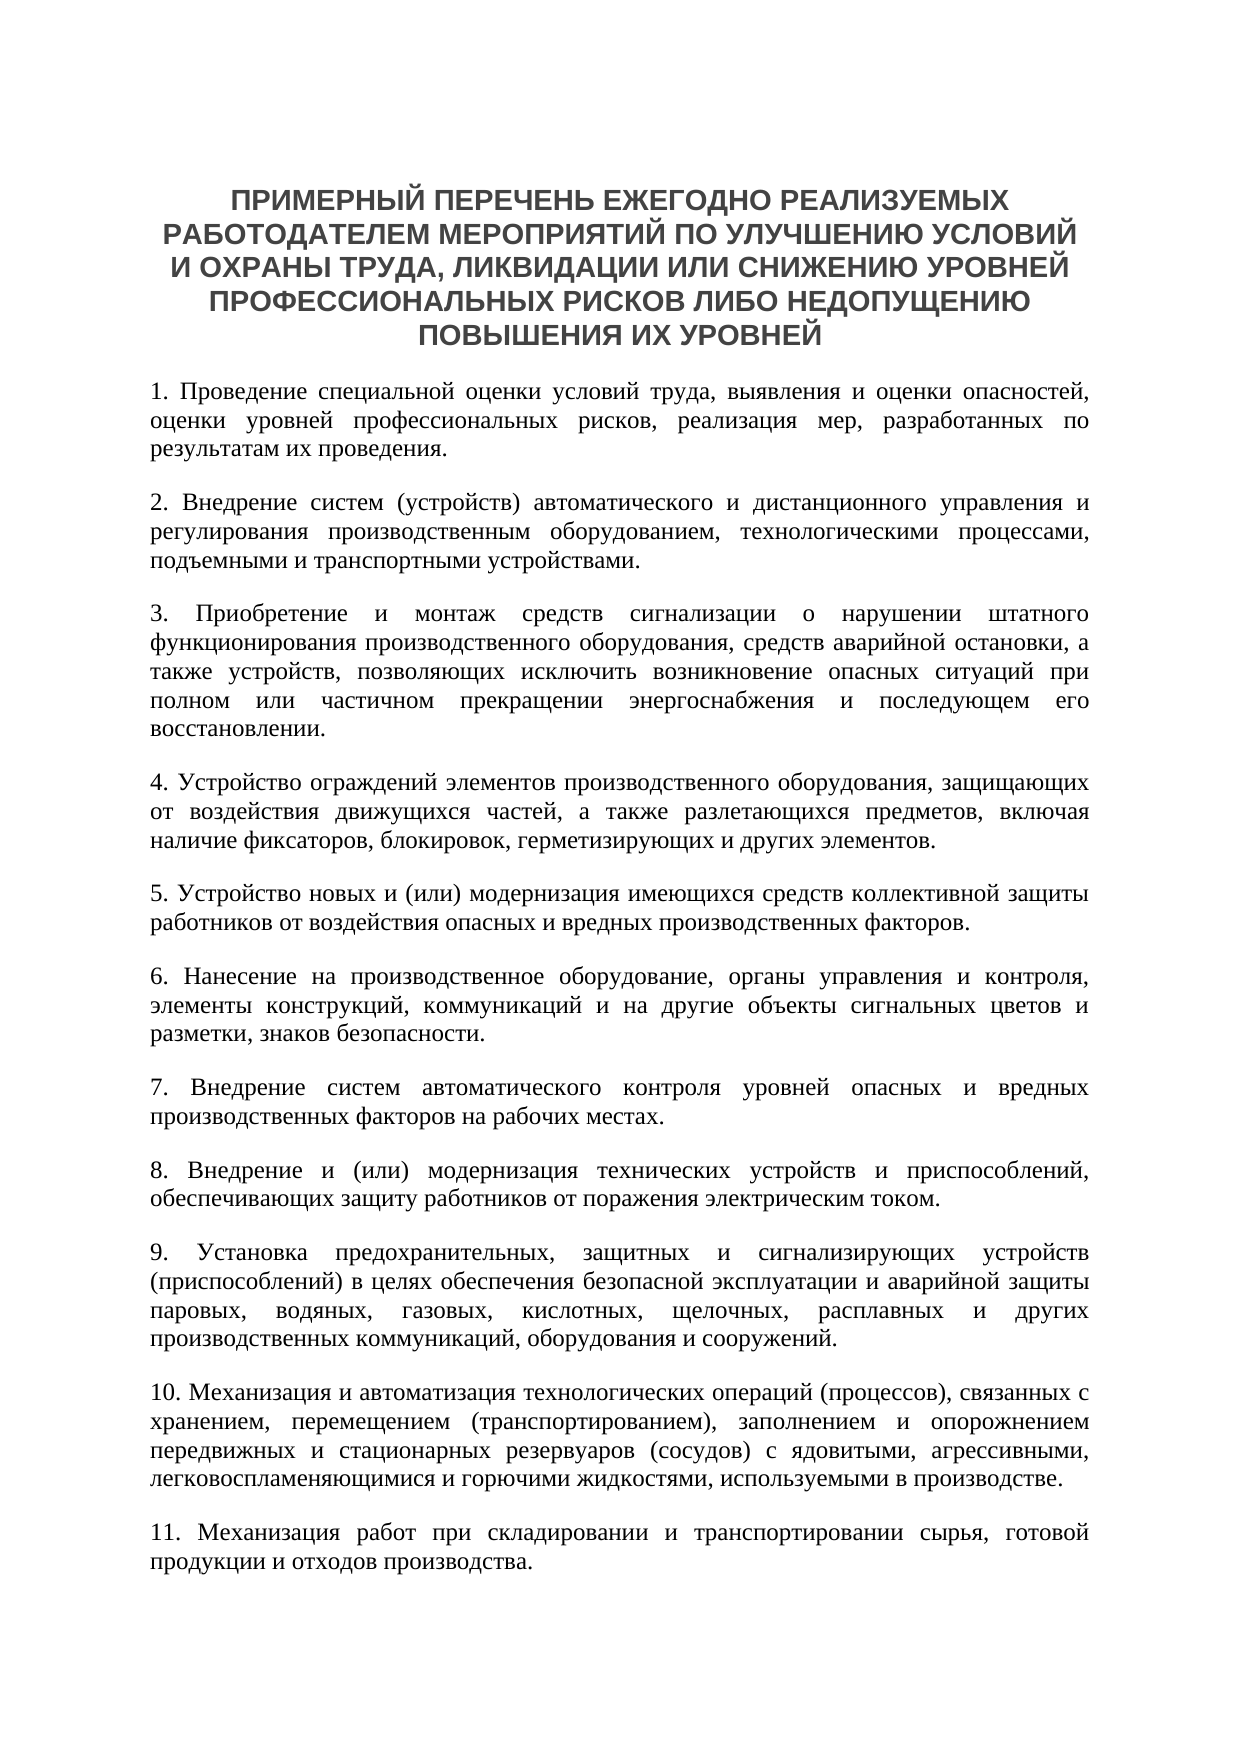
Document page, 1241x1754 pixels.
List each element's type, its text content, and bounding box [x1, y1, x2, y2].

text 1. Проведение специальной оценки условий труда, выявления и оценки опасностей, оценки уровней профессиональных рисков, реализация мер, разработанных по результатам их проведения. [150, 376, 1090, 462]
text 3. Приобретение и монтаж средств сигнализации о нарушении штатного функционирования производственного оборудования, средств аварийной остановки, а также устройств, позволяющих исключить возникновение опасных ситуаций при полном или частичном прекращении энергоснабжения и последующем его восстановлении. [150, 598, 1090, 742]
text 11. Механизация работ при складировании и транспортировании сырья, готовой продукции и отходов производства. [150, 1517, 1090, 1575]
text 9. Установка предохранительных, защитных и сигнализирующих устройств (приспособлений) в целях обеспечения безопасной эксплуатации и аварийной защиты паровых, водяных, газовых, кислотных, щелочных, расплавных и других производственных коммуникаций, оборудования и сооружений. [150, 1237, 1090, 1352]
text 6. Нанесение на производственное оборудование, органы управления и контроля, элементы конструкций, коммуникаций и на другие объекты сигнальных цветов и разметки, знаков безопасности. [150, 961, 1090, 1047]
subtitle ПРИМЕРНЫЙ ПЕРЕЧЕНЬ ЕЖЕГОДНО РЕАЛИЗУЕМЫХ РАБОТОДАТЕЛЕМ МЕРОПРИЯТИЙ ПО УЛУЧШЕНИЮ УСЛОВИЙ И ОХРАНЫ ТРУДА, ЛИКВИДАЦИИ ИЛИ СНИЖЕНИЮ УРОВНЕЙ ПРОФЕССИОНАЛЬНЫХ РИСКОВ ЛИБО НЕДОПУЩЕНИЮ ПОВЫШЕНИЯ ИХ УРОВНЕЙ [150, 183, 1090, 351]
text 10. Механизация и автоматизация технологических операций (процессов), связанных с хранением, перемещением (транспортированием), заполнением и опорожнением передвижных и стационарных резервуаров (сосудов) с ядовитыми, агрессивными, легковоспламеняющимися и горючими жидкостями, используемыми в производстве. [150, 1377, 1090, 1492]
text 5. Устройство новых и (или) модернизация имеющихся средств коллективной защиты работников от воздействия опасных и вредных производственных факторов. [150, 878, 1090, 936]
text 4. Устройство ограждений элементов производственного оборудования, защищающих от воздействия движущихся частей, а также разлетающихся предметов, включая наличие фиксаторов, блокировок, герметизирующих и других элементов. [150, 767, 1090, 853]
text 8. Внедрение и (или) модернизация технических устройств и приспособлений, обеспечивающих защиту работников от поражения электрическим током. [150, 1155, 1090, 1212]
text 2. Внедрение систем (устройств) автоматического и дистанционного управления и регулирования производственным оборудованием, технологическими процессами, подъемными и транспортными устройствами. [150, 487, 1090, 573]
text 7. Внедрение систем автоматического контроля уровней опасных и вредных производственных факторов на рабочих местах. [150, 1072, 1090, 1130]
